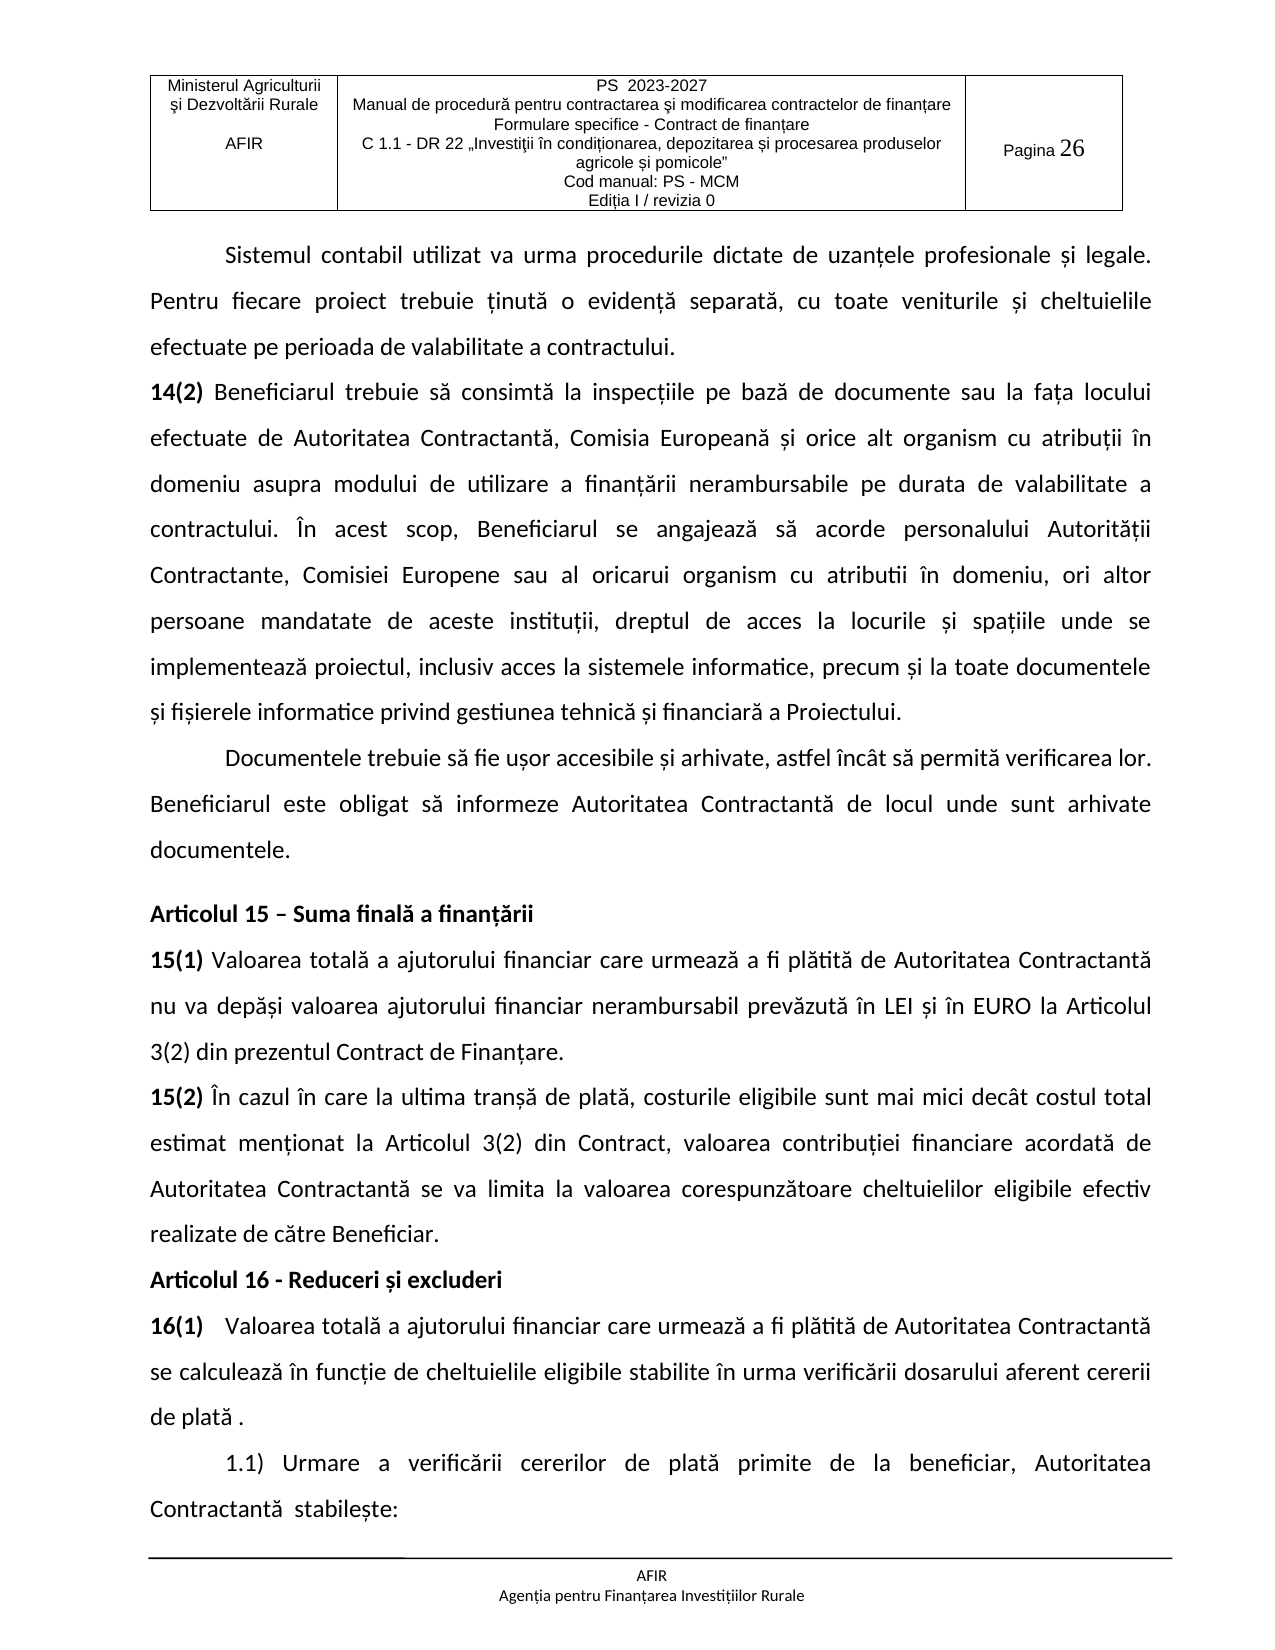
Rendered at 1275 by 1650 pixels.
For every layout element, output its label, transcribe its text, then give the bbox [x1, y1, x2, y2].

text 16(1) Valoarea totală a ajutorului financiar care urmează a fi plătită de Autoritatea Contractantă se calculează în funcţie de cheltuielile eligibile stabilite în urma verificării dosarului aferent cererii de plată . [150, 1310, 1153, 1432]
text 15(1) Valoarea totală a ajutorului financiar care urmează a fi plătită de Autoritatea Contractantă nu va depăşi valoarea ajutorului financiar nerambursabil prevăzută în LEI şi în EURO la Articolul 3(2) din prezentul Contract de Finanțare. [150, 944, 1153, 1066]
text 14(2) Beneficiarul trebuie să consimtă la inspecţiile pe bază de documente sau la faţa locului efectuate de Autoritatea Contractantă, Comisia Europeană şi orice alt organism cu atribuţii în domeniu asupra modului de utilizare a finanţării nerambursabile pe durata de valabilitate a contractului. În acest scop, Beneficiarul se angajează să acorde personalului Autorităţii Contractante, Comisiei Europene sau al oricarui organism cu atributii în domeniu, ori altor persoane mandatate de aceste instituţii, dreptul de acces la locurile şi spaţiile unde se implementează proiectul, inclusiv acces la sistemele informatice, precum şi la toate documentele şi fişierele informatice privind gestiunea tehnică şi financiară a Proiectului. [150, 376, 1153, 727]
text Sistemul contabil utilizat va urma procedurile dictate de uzanţele profesionale şi legale. Pentru fiecare proiect trebuie ţinută o evidenţă separată, cu toate veniturile şi cheltuielile efectuate pe perioada de valabilitate a contractului. [150, 239, 1153, 361]
text 15(2) În cazul în care la ultima tranşă de plată, costurile eligibile sunt mai mici decât costul total estimat menţionat la Articolul 3(2) din Contract, valoarea contribuţiei financiare acordată de Autoritatea Contractantă se va limita la valoarea corespunzătoare cheltuielilor eligibile efectiv realizate de către Beneficiar. [150, 1081, 1153, 1249]
text 1.1) Urmare a verificării cererilor de plată primite de la beneficiar, Autoritatea Contractantă stabileşte: [150, 1447, 1153, 1523]
text Documentele trebuie să fie uşor accesibile şi arhivate, astfel încât să permită verificarea lor. Beneficiarul este obligat să informeze Autoritatea Contractantă de locul unde sunt arhivate documentele. [150, 742, 1153, 864]
text Articolul 15 – Suma finală a finanţării [150, 898, 1153, 929]
text Articolul 16 - Reduceri şi excluderi [150, 1264, 1153, 1295]
